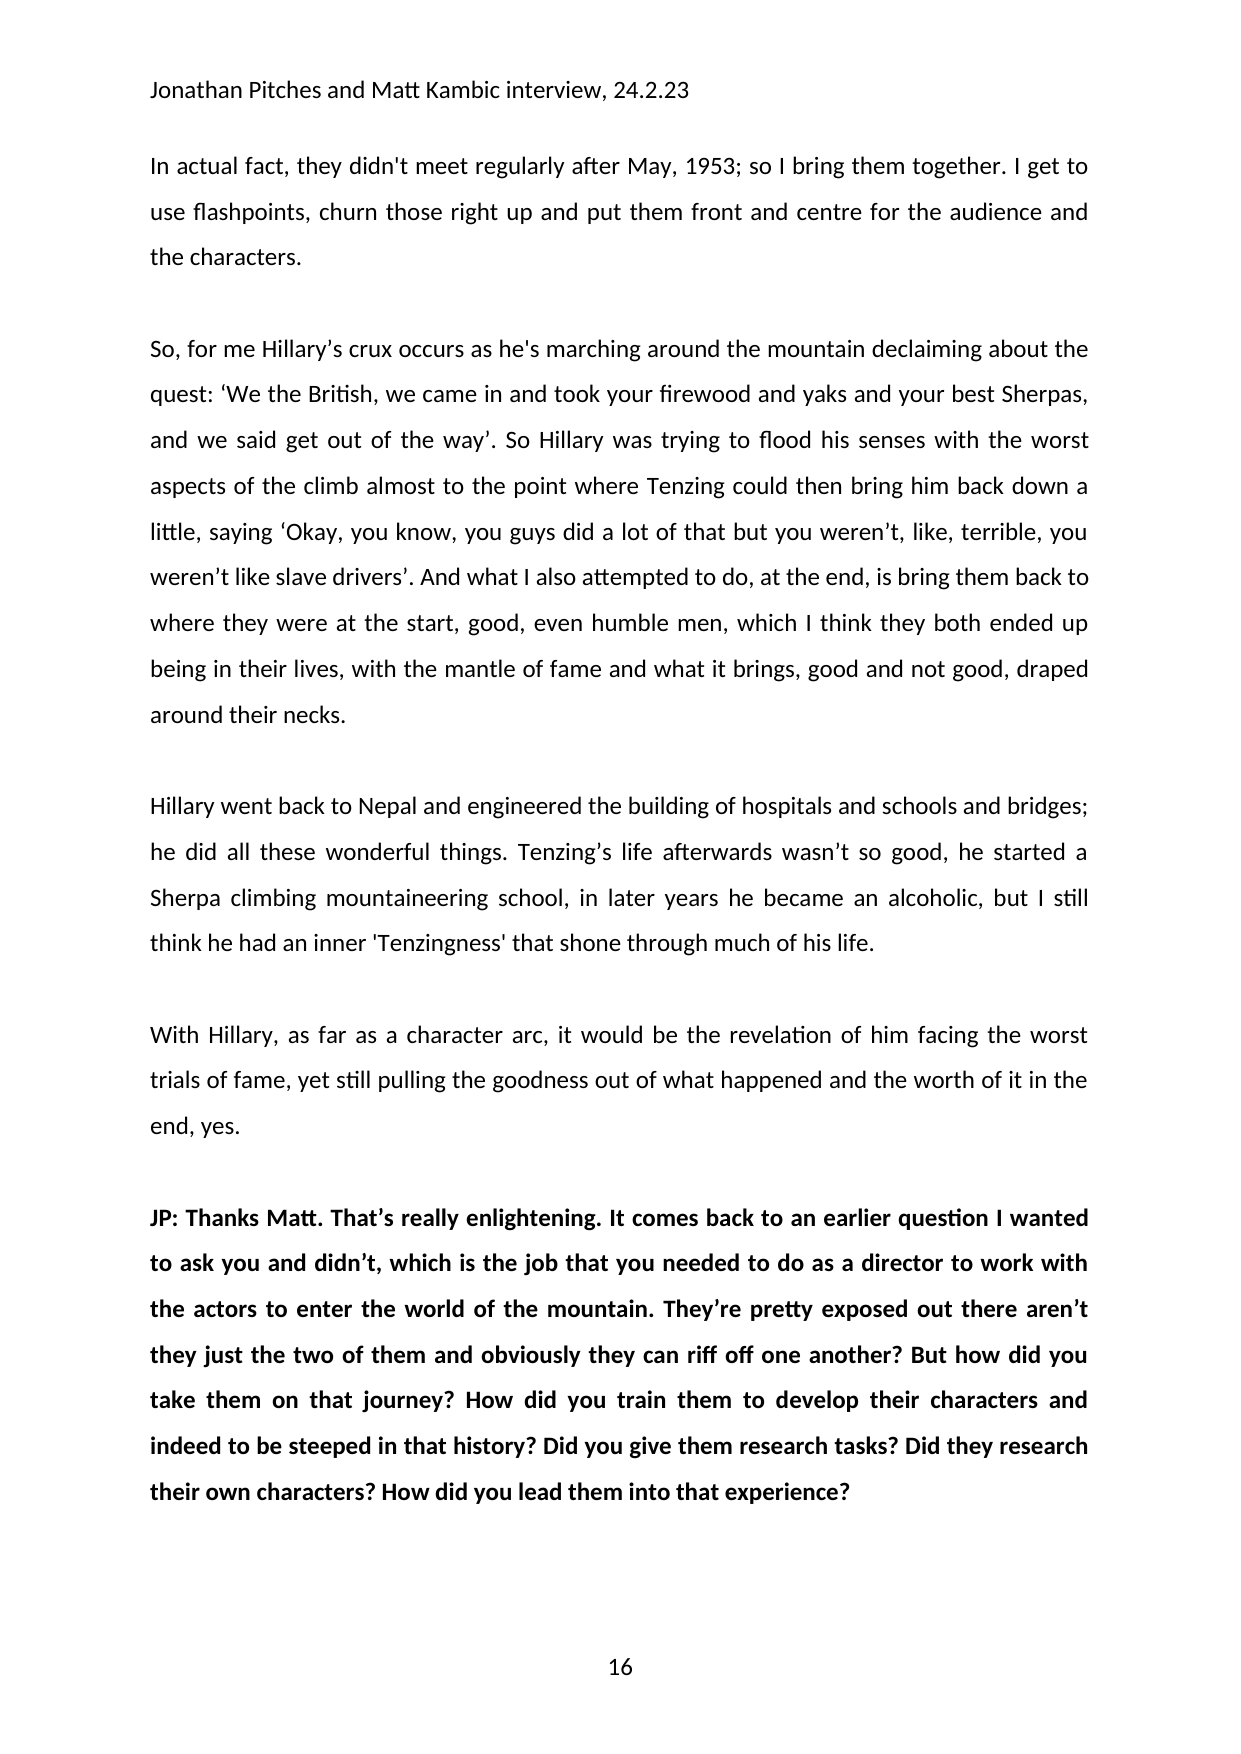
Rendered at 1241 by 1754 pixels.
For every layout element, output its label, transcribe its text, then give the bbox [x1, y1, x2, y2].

text With Hillary, as far as a character arc, it would be the revelation of him facing the worst trials of fame, yet still pulling the goodness out of what happened and the worth of it in the end, yes. [150, 1019, 1090, 1141]
text Hillary went back to Nepal and engineered the building of hospitals and schools and bridges; he did all these wonderful things. Tenzing’s life afterwards wasn’t so good, he started a Sherpa climbing mountaineering school, in later years he became an alcoholic, but I still think he had an inner 'Tenzingness' that shone through much of his life. [150, 790, 1090, 958]
text In actual fact, they didn't meet regularly after May, 1953; so I bring them together. I get to use flashpoints, churn those right up and put them front and centre for the audience and the characters. [150, 150, 1090, 272]
text JP: Thanks Matt. That’s really enlightening. It comes back to an earlier question I wanted to ask you and didn’t, which is the job that you needed to do as a director to work with the actors to enter the world of the mountain. They’re pretty exposed out there aren’t they just the two of them and obviously they can riff off one another? But how did you take them on that journey? How did you train them to develop their characters and indeed to be steeped in that history? Did you give them research tasks? Did they research their own characters? How did you lead them into that experience? [150, 1202, 1090, 1507]
text So, for me Hillary’s crux occurs as he's marching around the mountain declaiming about the quest: ‘We the British, we came in and took your firewood and yaks and your best Sherpas, and we said get out of the way’. So Hillary was trying to flood his senses with the worst aspects of the climb almost to the point where Tenzing could then bring him back down a little, saying ‘Okay, you know, you guys did a lot of that but you weren’t, like, terrible, you weren’t like slave drivers’. And what I also attempted to do, at the end, is bring them back to where they were at the start, good, even humble men, which I think they both ended up being in their lives, with the mantle of fame and what it brings, good and not good, draped around their necks. [150, 333, 1090, 729]
